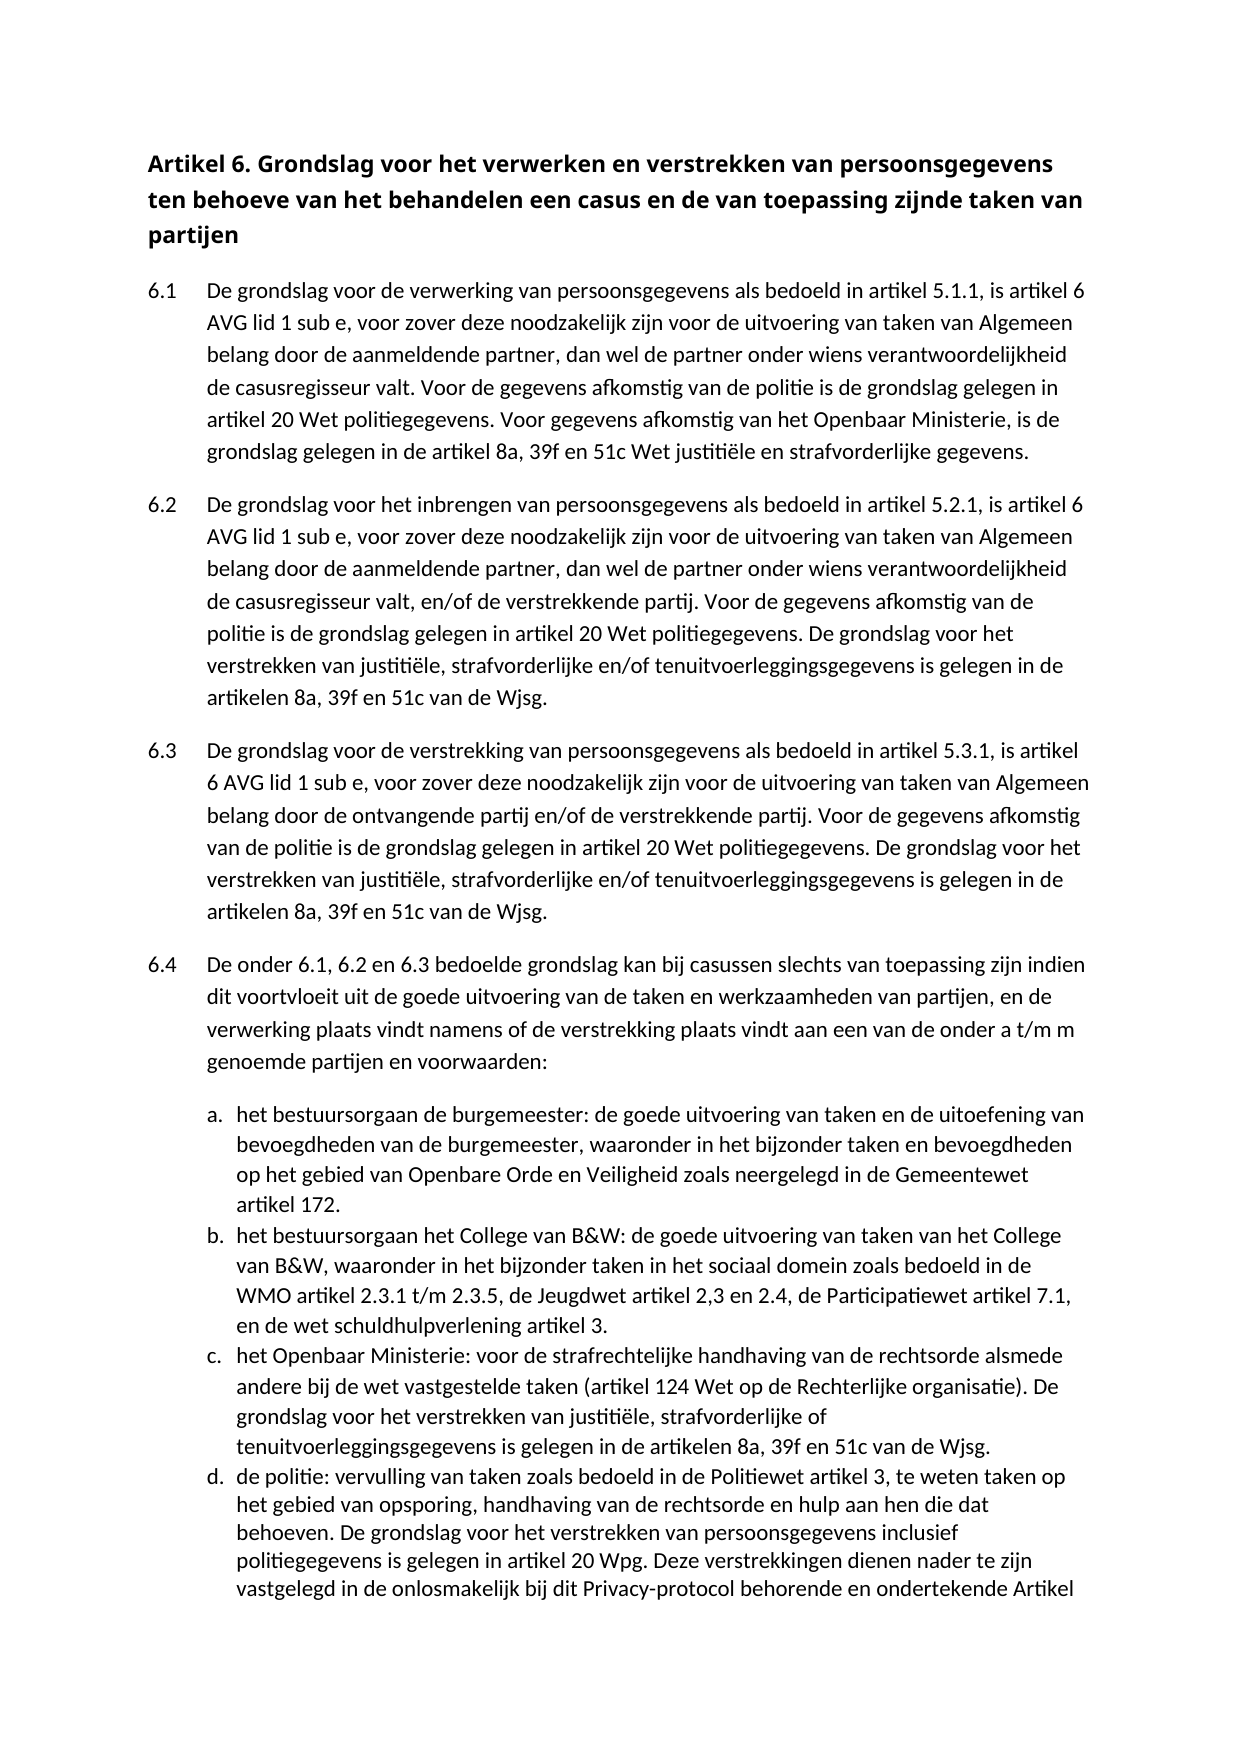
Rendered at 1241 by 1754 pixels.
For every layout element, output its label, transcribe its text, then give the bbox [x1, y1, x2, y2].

list het bestuursorgaan het College van B&W: de goede uitvoering van taken van het College van B&W, waaronder in het bijzonder taken in het sociaal domein zoals bedoeld in de WMO artikel 2.3.1 t/m 2.3.5, de Jeugdwet artikel 2,3 en 2.4, de Participatiewet artikel 7.1, en de wet schuldhulpverlening artikel 3. [207, 1221, 1093, 1339]
text 6.2 De grondslag voor het inbrengen van persoonsgegevens als bedoeld in artikel 5.2.1, is artikel 6 AVG lid 1 sub e, voor zover deze noodzakelijk zijn voor de uitvoering van taken van Algemeen belang door de aanmeldende partner, dan wel de partner onder wiens verantwoordelijkheid de casusregisseur valt, en/of de verstrekkende partij. Voor de gegevens afkomstig van de politie is de grondslag gelegen in artikel 20 Wet politiegegevens. De grondslag voor het verstrekken van justitiële, strafvorderlijke en/of tenuitvoerleggingsgegevens is gelegen in de artikelen 8a, 39f en 51c van de Wjsg. [148, 490, 1093, 711]
text 6.1 De grondslag voor de verwerking van persoonsgegevens als bedoeld in artikel 5.1.1, is artikel 6 AVG lid 1 sub e, voor zover deze noodzakelijk zijn voor de uitvoering van taken van Algemeen belang door de aanmeldende partner, dan wel de partner onder wiens verantwoordelijkheid de casusregisseur valt. Voor de gegevens afkomstig van de politie is de grondslag gelegen in artikel 20 Wet politiegegevens. Voor gegevens afkomstig van het Openbaar Ministerie, is de grondslag gelegen in de artikel 8a, 39f en 51c Wet justitiële en strafvorderlijke gegevens. [148, 276, 1093, 465]
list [207, 1462, 1093, 1602]
list het Openbaar Ministerie: voor de strafrechtelijke handhaving van de rechtsorde alsmede andere bij de wet vastgestelde taken (artikel 124 Wet op de Rechterlijke organisatie). De grondslag voor het verstrekken van justitiële, strafvorderlijke of tenuitvoerleggingsgegevens is gelegen in de artikelen 8a, 39f en 51c van de Wjsg. [207, 1342, 1093, 1460]
text 6.3 De grondslag voor de verstrekking van persoonsgegevens als bedoeld in artikel 5.3.1, is artikel 6 AVG lid 1 sub e, voor zover deze noodzakelijk zijn voor de uitvoering van taken van Algemeen belang door de ontvangende partij en/of de verstrekkende partij. Voor de gegevens afkomstig van de politie is de grondslag gelegen in artikel 20 Wet politiegegevens. De grondslag voor het verstrekken van justitiële, strafvorderlijke en/of tenuitvoerleggingsgegevens is gelegen in de artikelen 8a, 39f en 51c van de Wjsg. [148, 736, 1093, 925]
list het bestuursorgaan de burgemeester: de goede uitvoering van taken en de uitoefening van bevoegdheden van de burgemeester, waaronder in het bijzonder taken en bevoegdheden op het gebied van Openbare Orde en Veiligheid zoals neergelegd in de Gemeentewet artikel 172. [207, 1100, 1093, 1218]
text Artikel 6. Grondslag voor het verwerken en verstrekken van persoonsgegevens ten behoeve van het behandelen een casus en de van toepassing zijnde taken van partijen [148, 148, 1093, 251]
text 6.4 De onder 6.1, 6.2 en 6.3 bedoelde grondslag kan bij casussen slechts van toepassing zijn indien dit voortvloeit uit de goede uitvoering van de taken en werkzaamheden van partijen, en de verwerking plaats vindt namens of de verstrekking plaats vindt aan een van de onder a t/m m genoemde partijen en voorwaarden: [148, 950, 1093, 1075]
